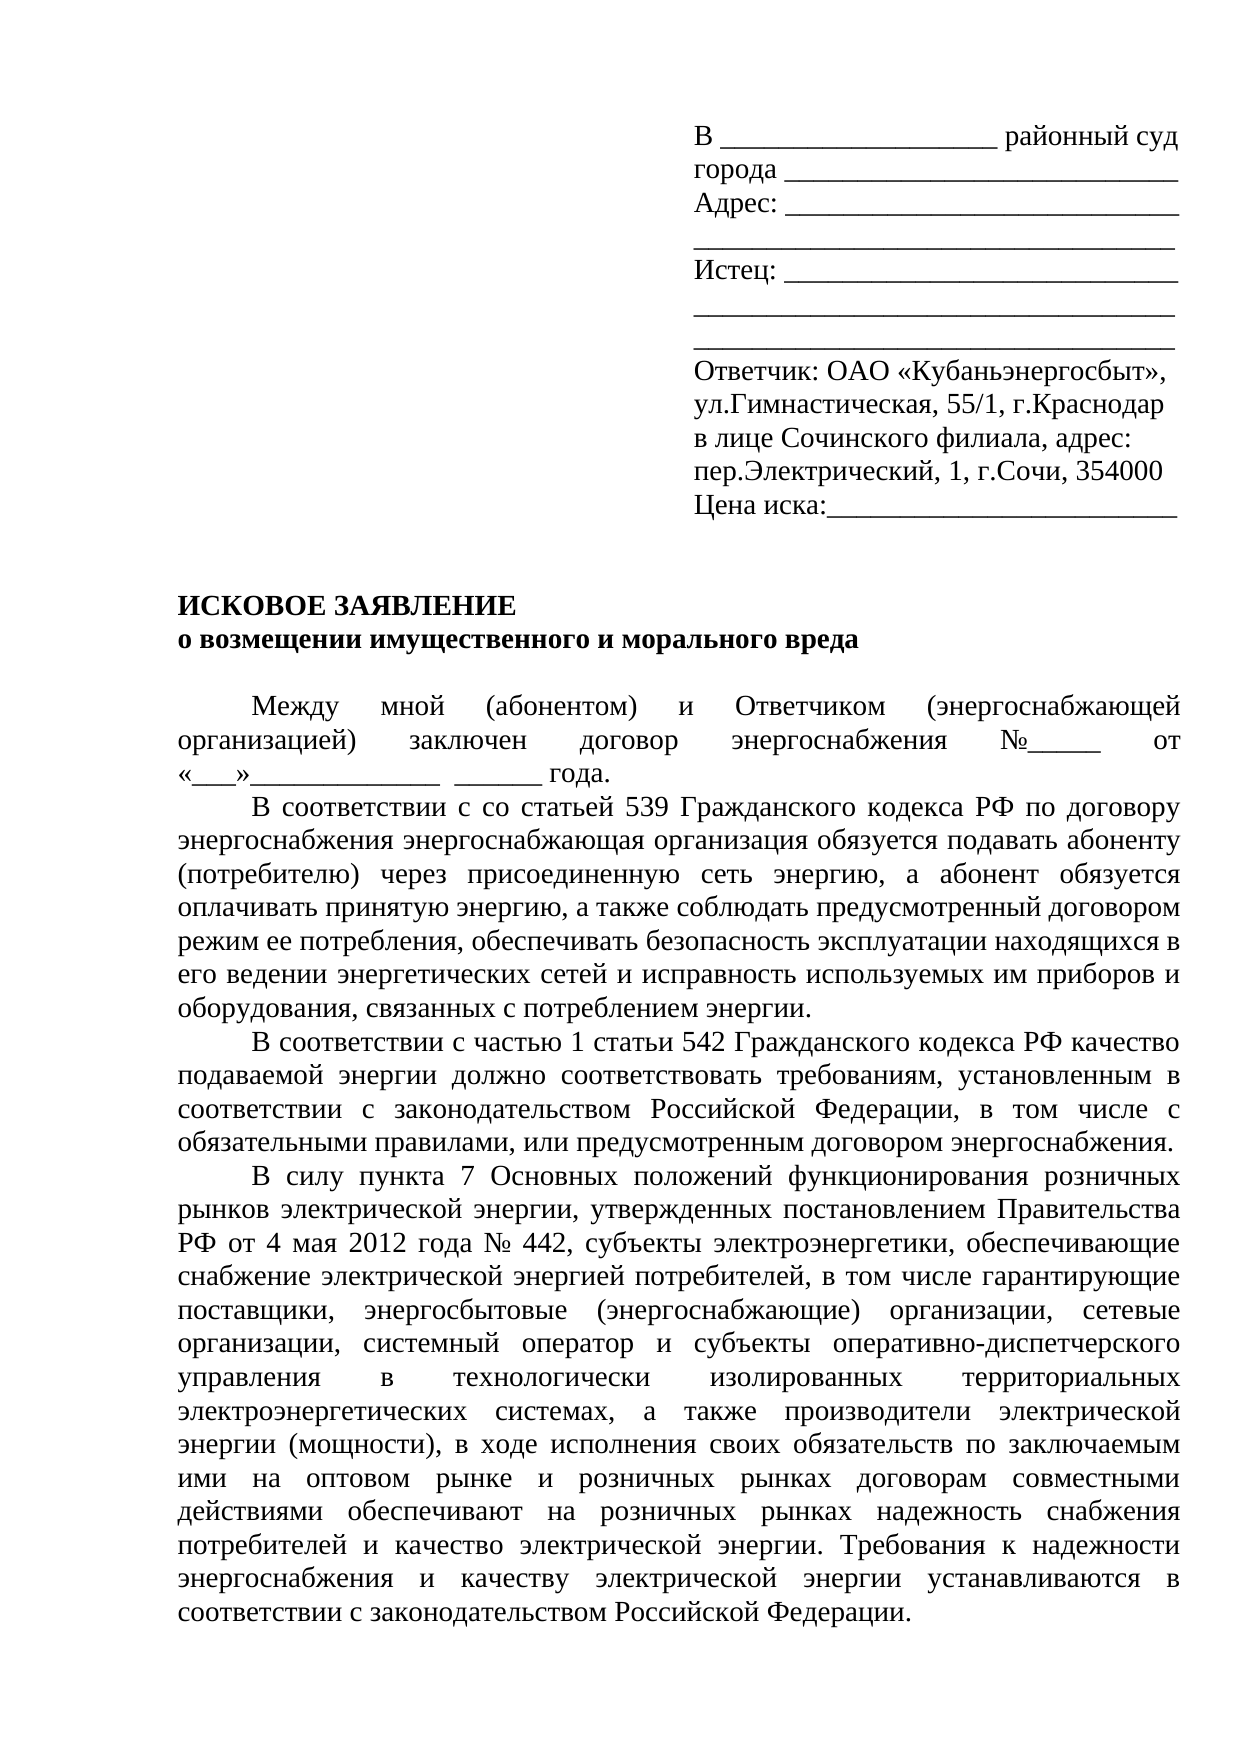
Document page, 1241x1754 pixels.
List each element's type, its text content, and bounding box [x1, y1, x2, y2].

text в лице Сочинского филиала, адрес: [693, 420, 1181, 453]
text ул.Гимнастическая, 55/1, г.Краснодар [693, 386, 1181, 420]
text города ___________________________ [693, 152, 1181, 185]
text Ответчик: ОАО «Кубаньэнергосбыт», [693, 353, 1181, 386]
text В ___________________ районный суд [693, 118, 1181, 152]
text _________________________________ [693, 219, 1181, 252]
text _________________________________ [693, 319, 1181, 353]
text Между мной (абонентом) и Ответчиком (энергоснабжающей организацией) заключен договор энергоснабжения №_____ от «___»_____________ ______ года. [177, 688, 1181, 789]
text _________________________________ [693, 286, 1181, 319]
text В силу пункта 7 Основных положений функционирования розничных рынков электрической энергии, утвержденных постановлением Правительства РФ от 4 мая 2012 года № 442, субъекты электроэнергетики, обеспечивающие снабжение электрической энергией потребителей, в том числе гарантирующие поставщики, энергосбытовые (энергоснабжающие) организации, сетевые организации, системный оператор и субъекты оперативно-диспетчерского управления в технологически изолированных территориальных электроэнергетических системах, а также производители электрической энергии (мощности), в ходе исполнения своих обязательств по заключаемым ими на оптовом рынке и розничных рынках договорам совместными действиями обеспечивают на розничных рынках надежность снабжения потребителей и качество электрической энергии. Требования к надежности энергоснабжения и качеству электрической энергии устанавливаются в соответствии с законодательством Российской Федерации. [177, 1158, 1181, 1627]
text о возмещении имущественного и морального вреда [177, 621, 1181, 655]
text пер.Электрический, 1, г.Сочи, 354000 [693, 453, 1181, 487]
text В соответствии с со статьей 539 Гражданского кодекса РФ по договору энергоснабжения энергоснабжающая организация обязуется подавать абоненту (потребителю) через присоединенную сеть энергию, а абонент обязуется оплачивать принятую энергию, а также соблюдать предусмотренный договором режим ее потребления, обеспечивать безопасность эксплуатации находящихся в его ведении энергетических сетей и исправность используемых им приборов и оборудования, связанных с потреблением энергии. [177, 789, 1181, 1024]
text ИСКОВОЕ ЗАЯВЛЕНИЕ [177, 588, 1181, 621]
text Адрес: ___________________________ [693, 185, 1181, 219]
text В соответствии с частью 1 статьи 542 Гражданского кодекса РФ качество подаваемой энергии должно соответствовать требованиям, установленным в соответствии с законодательством Российской Федерации, в том числе с обязательными правилами, или предусмотренным договором энергоснабжения. [177, 1024, 1181, 1158]
text Истец: ___________________________ [693, 252, 1181, 286]
text Цена иска:________________________ [693, 487, 1181, 521]
